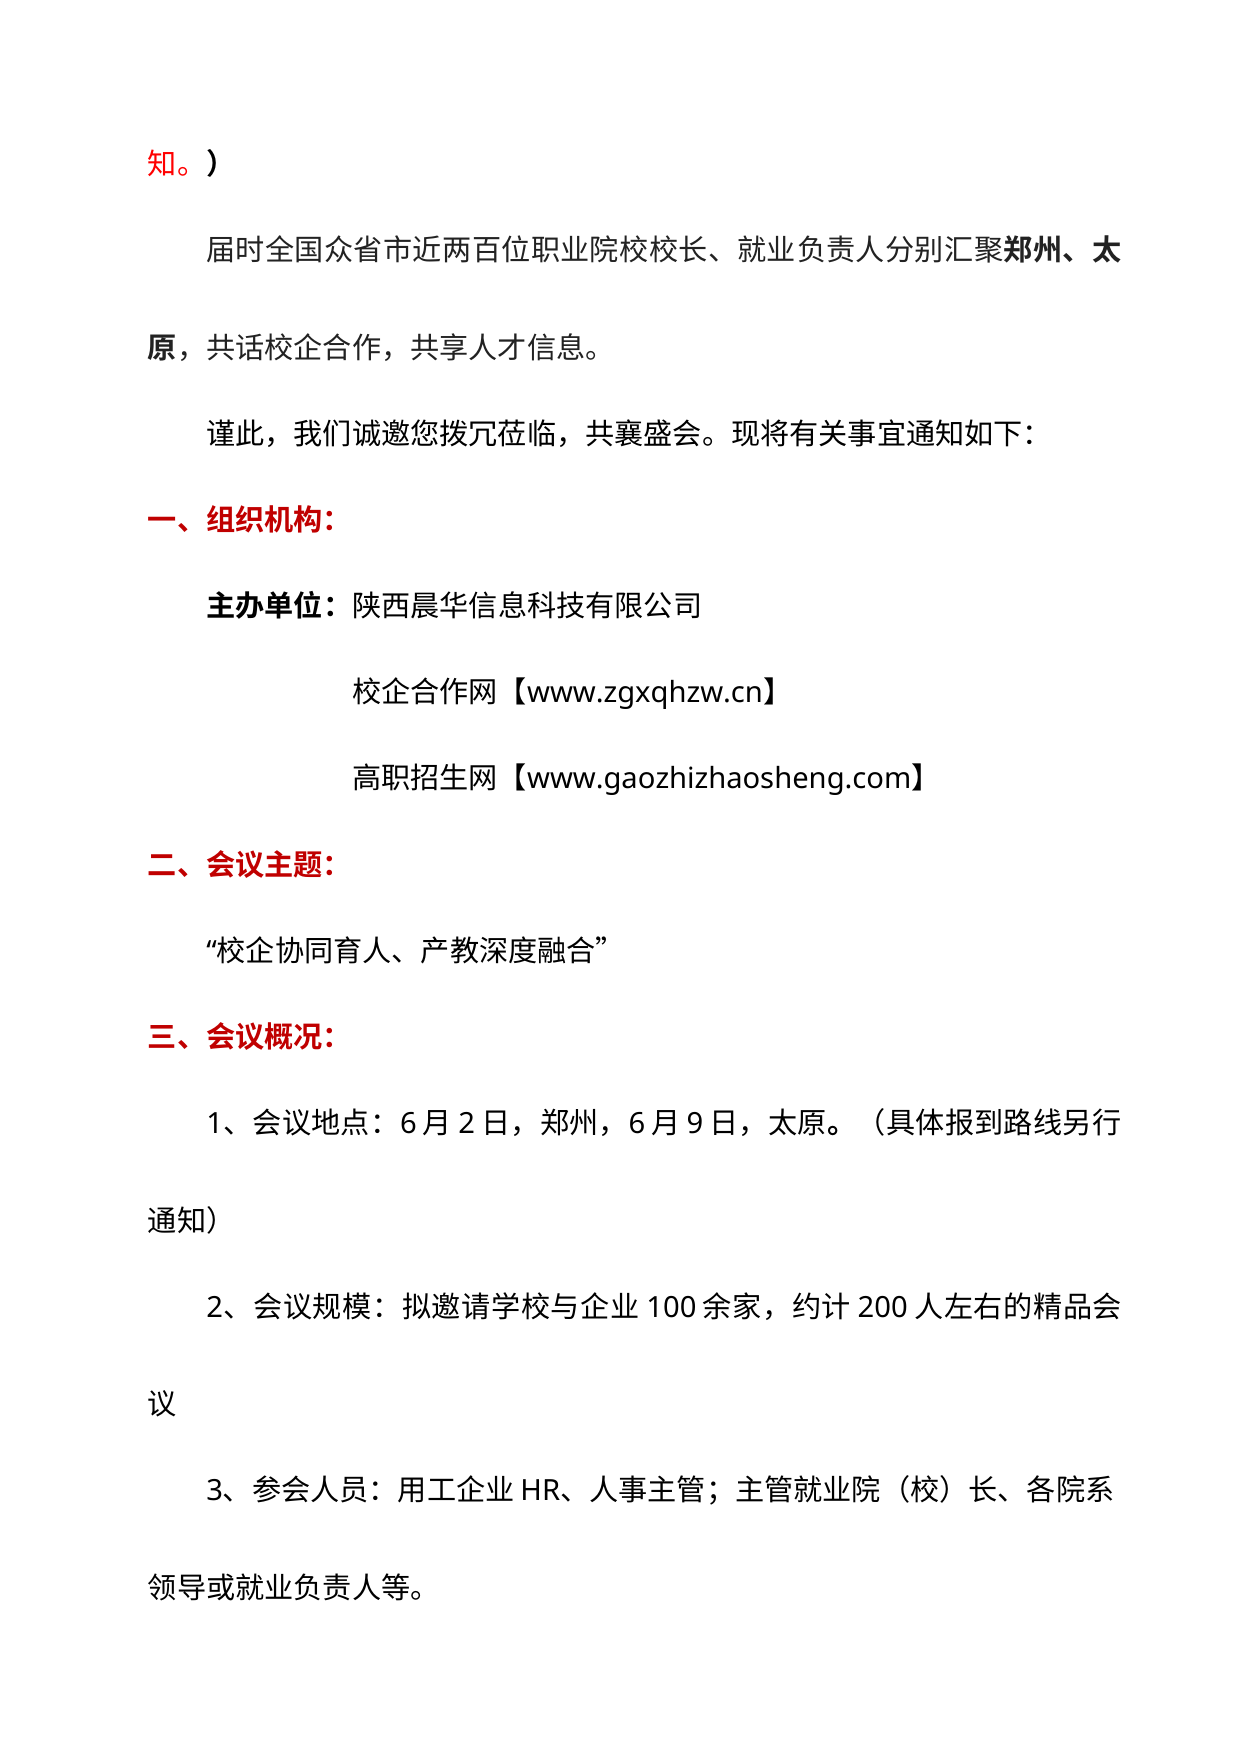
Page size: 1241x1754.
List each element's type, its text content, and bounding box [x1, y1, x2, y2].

text 主办单位：陕西晨华信息科技有限公司 [148, 572, 1122, 637]
list “校企协同育人、产教深度融合” [148, 916, 1122, 981]
text 2、会议规模：拟邀请学校与企业100余家，约计200人左右的精品会议 [148, 1272, 1122, 1434]
text 高职招生网【www.gaozhizhaosheng.com】 [148, 744, 1122, 809]
list 组织机构： [148, 485, 1122, 550]
text 二、会议主题： [148, 830, 1122, 895]
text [148, 129, 1122, 194]
text 届时全国众省市近两百位职业院校校长、就业负责人分别汇聚郑州、太原，共话校企合作，共享人才信息。 [148, 216, 1122, 378]
text 3、参会人员：用工企业HR、人事主管；主管就业院（校）长、各院系领导或就业负责人等。 [148, 1456, 1122, 1618]
text 三、会议概况： [148, 1002, 1122, 1067]
text 谨此，我们诚邀您拨冗莅临，共襄盛会。现将有关事宜通知如下： [148, 399, 1122, 464]
list 1、会议地点：6月2日，郑州，6月9日，太原。（具体报到路线另行通知） [148, 1088, 1122, 1251]
text 校企合作网【www.zgxqhzw.cn】 [148, 658, 1122, 723]
